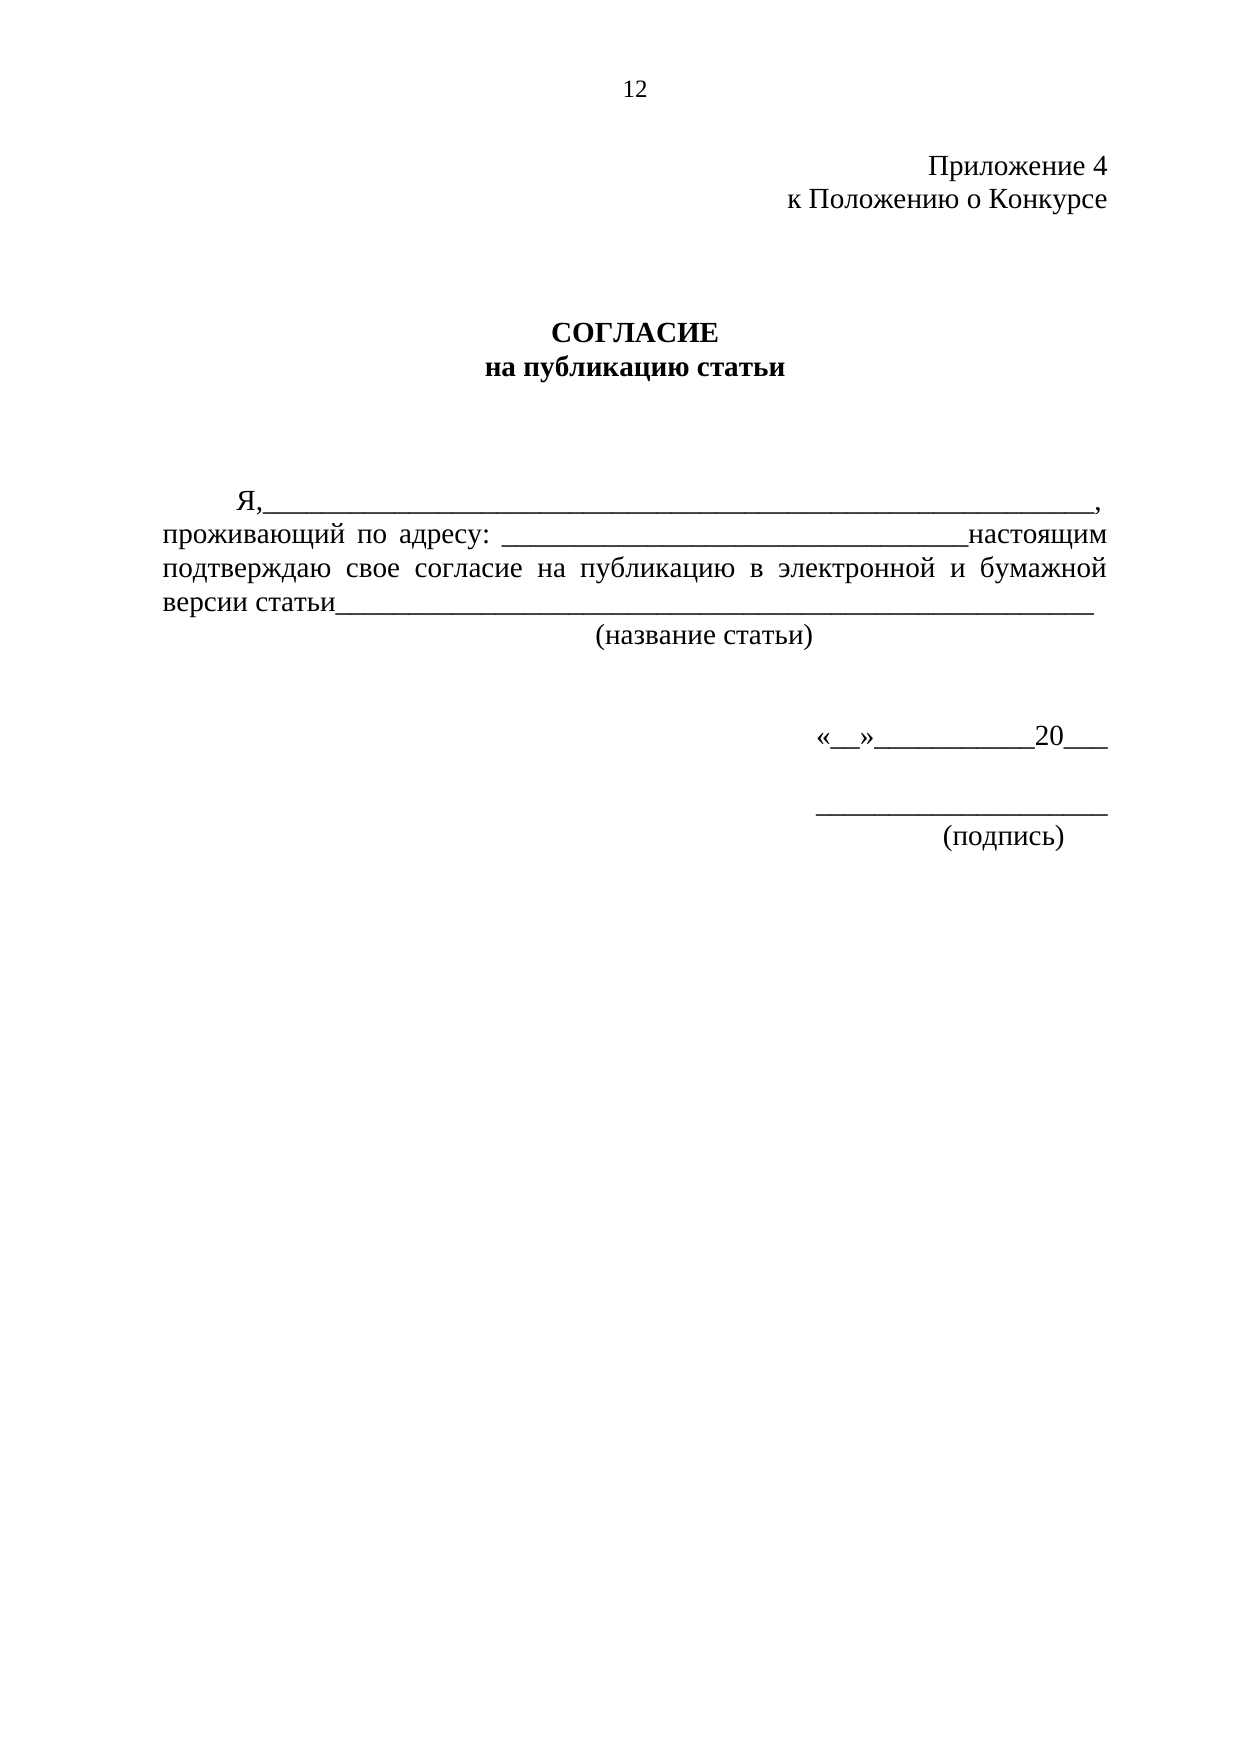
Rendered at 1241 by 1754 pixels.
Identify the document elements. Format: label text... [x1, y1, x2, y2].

text Я,_________________________________________________________, проживающий по адресу: ________________________________настоящим подтверждаю свое согласие на публикацию в электронной и бумажной версии статьи____________________________________________________ [162, 483, 1107, 617]
text к Положению о Конкурсе [764, 181, 1107, 215]
text на публикацию статьи [162, 349, 1107, 382]
text СОГЛАСИЕ [162, 315, 1107, 349]
text Приложение 4 [764, 148, 1107, 181]
text «__»___________20___ [162, 718, 1107, 751]
text (название статьи) [162, 617, 1107, 651]
text (подпись) [826, 818, 1107, 852]
text ____________________ [162, 785, 1107, 818]
